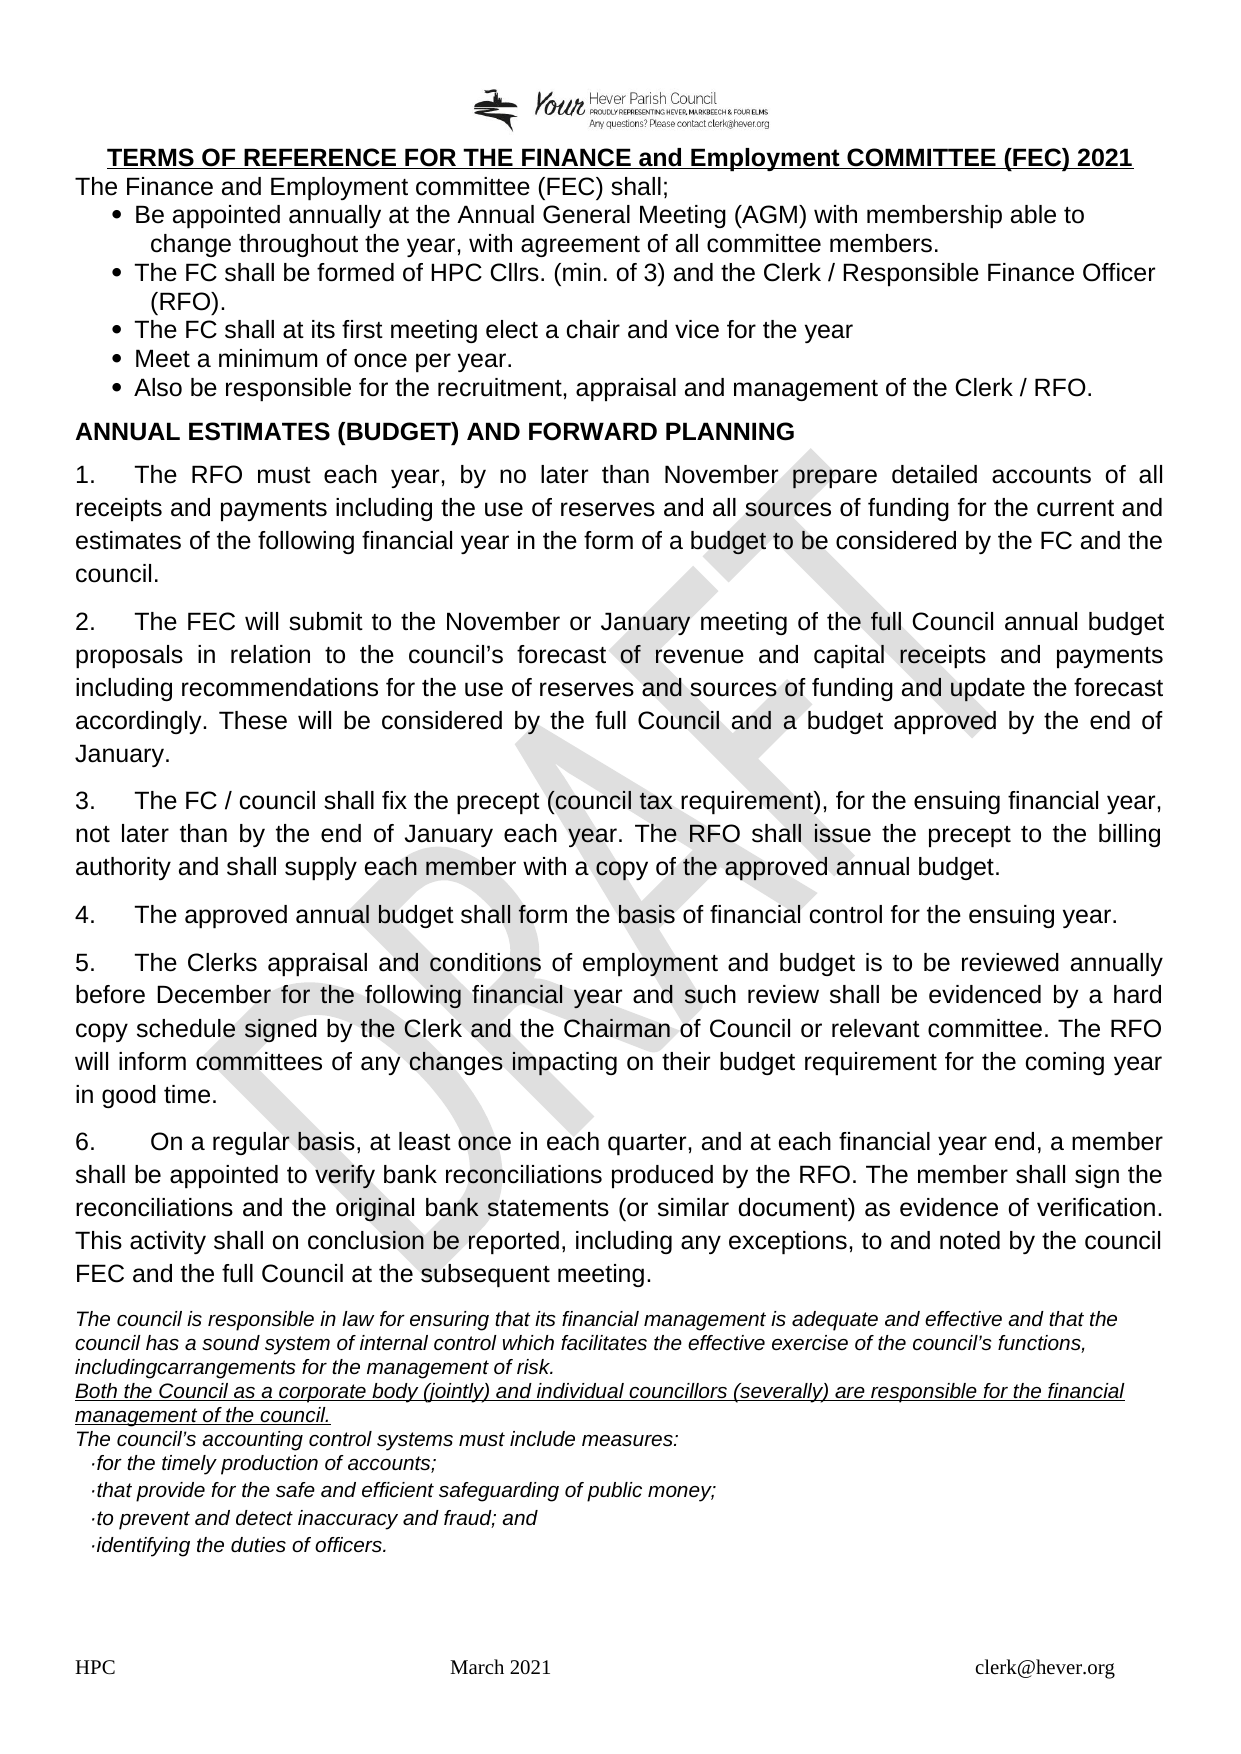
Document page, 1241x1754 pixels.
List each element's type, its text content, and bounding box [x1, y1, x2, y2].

list The FC shall at its first meeting elect a chair and vice for the year [112, 315, 1165, 344]
text 2. The FEC will submit to the November or January meeting of the full Council annual budget proposals in relation to the council’s forecast of revenue and capital receipts and payments including recommendations for the use of reserves and sources of funding and update the forecast accordingly. These will be considered by the full Council and a budget approved by the end of January. [75, 607, 1165, 767]
text TERMS OF REFERENCE FOR THE FINANCE and Employment COMMITTEE (FEC) 2021 [75, 143, 1165, 171]
list Meet a minimum of once per year. [112, 344, 1165, 373]
text management of the council. [75, 1403, 1165, 1427]
list Also be responsible for the recruitment, appraisal and management of the Clerk / RFO. [112, 373, 1165, 402]
text ANNUAL ESTIMATES (BUDGET) AND FORWARD PLANNING [75, 417, 1165, 445]
list Be appointed annually at the Annual General Meeting (AGM) with membership able to change throughout the year, with agreement of all committee members. [112, 200, 1165, 258]
text ·that provide for the safe and efficient safeguarding of public money; [89, 1478, 1165, 1502]
list The FC shall be formed of HPC Cllrs. (min. of 3) and the Clerk / Responsible Finance Officer (RFO). [112, 258, 1165, 315]
picture [449, 75, 791, 143]
text 6. On a regular basis, at least once in each quarter, and at each financial year end, a member shall be appointed to verify bank reconciliations produced by the RFO. The member shall sign the reconciliations and the original bank statements (or similar document) as evidence of verification. This activity shall on conclusion be reported, including any exceptions, to and noted by the council FEC and the full Council at the subsequent meeting. [75, 1127, 1165, 1288]
text 3. The FC / council shall fix the precept (council tax requirement), for the ensuing financial year, not later than by the end of January each year. The RFO shall issue the precept to the billing authority and shall supply each member with a copy of the approved annual budget. [75, 786, 1165, 881]
text ·identifying the duties of officers. [89, 1533, 1165, 1557]
text ·for the timely production of accounts; [89, 1451, 1165, 1474]
text ·to prevent and detect inaccuracy and fraud; and [89, 1506, 1165, 1529]
text 5. The Clerks appraisal and conditions of employment and budget is to be reviewed annually before December for the following financial year and such review shall be evidenced by a hard copy schedule signed by the Clerk and the Chairman of Council or relevant committee. The RFO will inform committees of any changes impacting on their budget requirement for the coming year in good time. [75, 947, 1165, 1108]
text The Finance and Employment committee (FEC) shall; [75, 171, 1165, 200]
text The council is responsible in law for ensuring that its financial management is adequate and effective and that the council has a sound system of internal control which facilitates the effective exercise of the council’s functions, includingcarrangements for the management of risk. [75, 1307, 1165, 1379]
text 4. The approved annual budget shall form the basis of financial control for the ensuing year. [75, 900, 1165, 929]
text Both the Council as a corporate body (jointly) and individual councillors (severally) are responsible for the financial [75, 1379, 1165, 1403]
text 1. The RFO must each year, by no later than November prepare detailed accounts of all receipts and payments including the use of reserves and all sources of funding for the current and estimates of the following financial year in the form of a budget to be considered by the FC and the council. [75, 460, 1165, 588]
text The council’s accounting control systems must include measures: [75, 1427, 1165, 1451]
